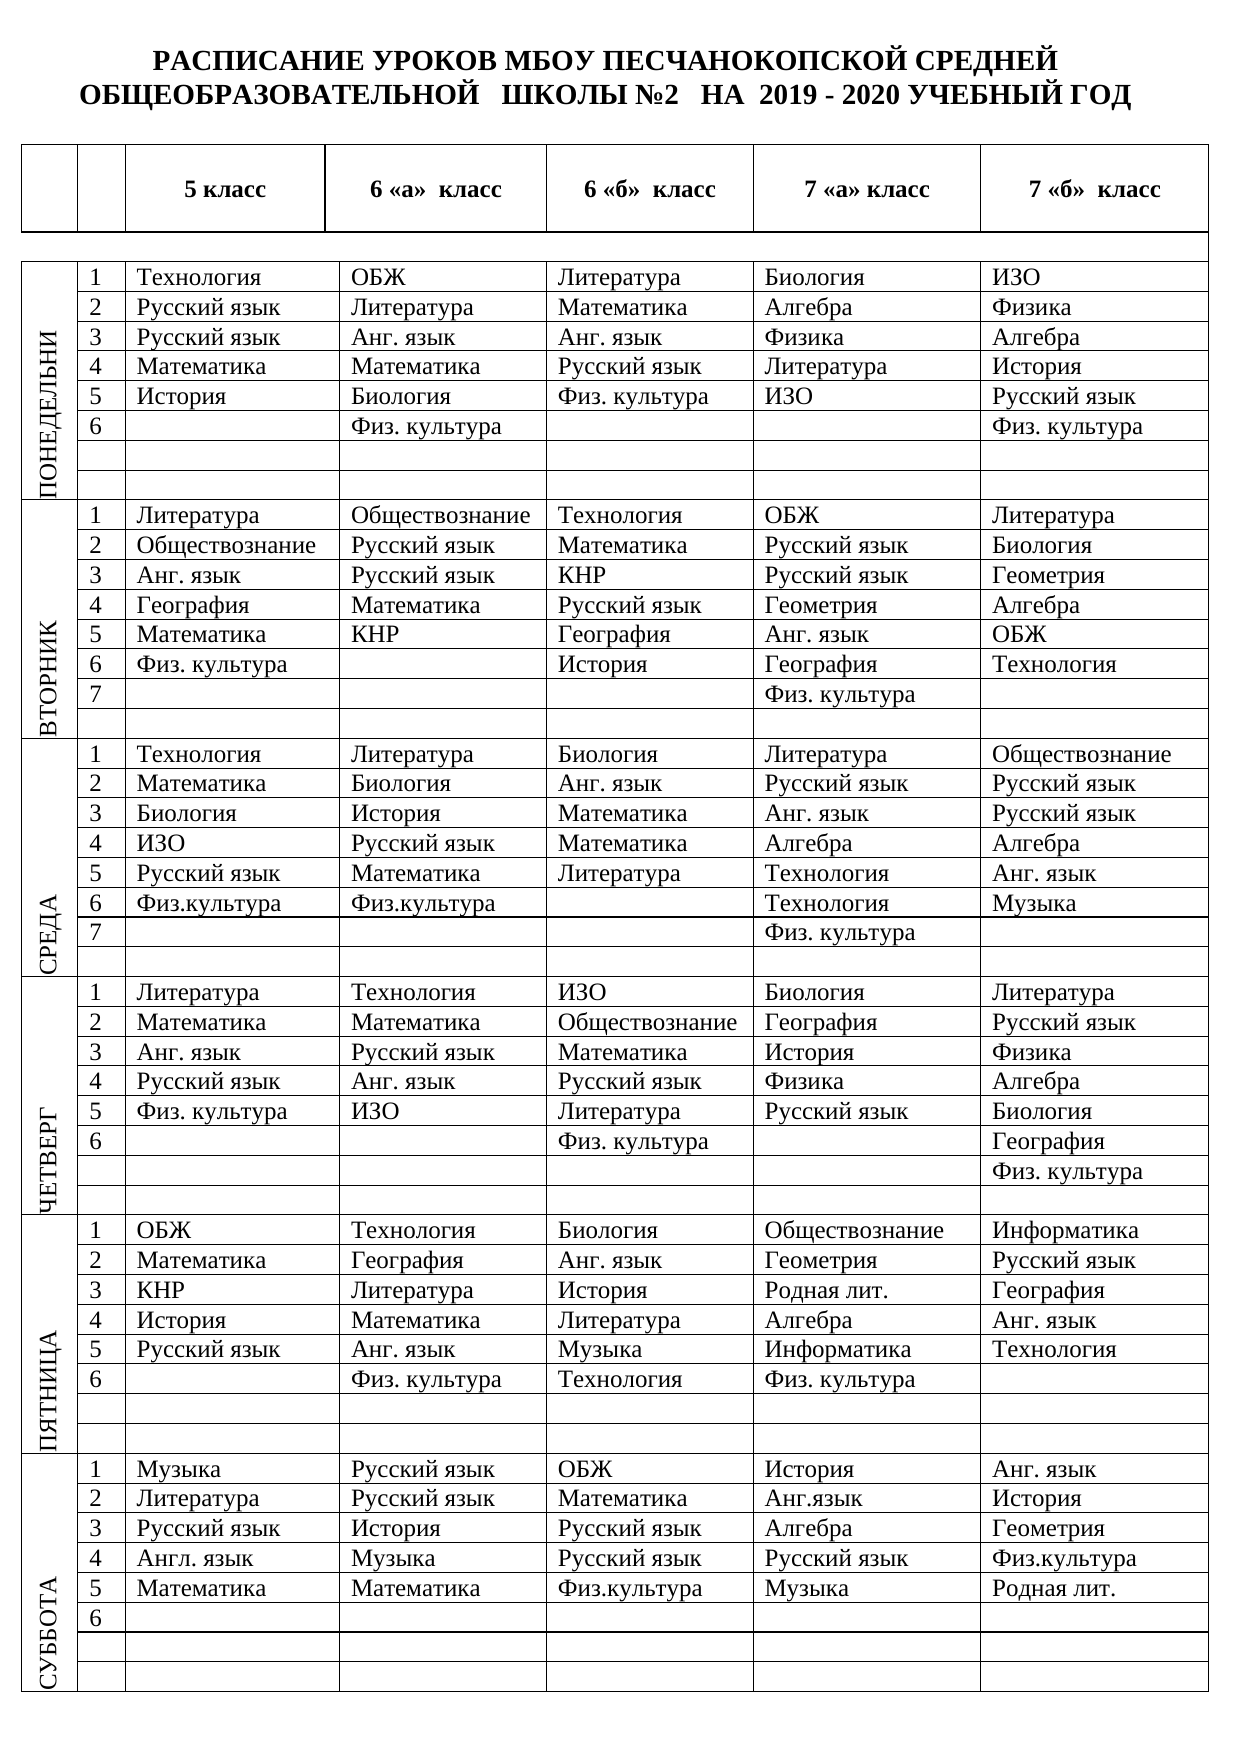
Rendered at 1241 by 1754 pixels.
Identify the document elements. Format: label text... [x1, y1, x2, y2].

table_cell Русский язык [547, 1066, 753, 1095]
table_cell [981, 1633, 1208, 1661]
table_cell ПЯТНИЦА [22, 1215, 77, 1453]
table_cell Алгебра [981, 322, 1208, 350]
table_cell Информатика [754, 1335, 980, 1363]
table_cell Литература [981, 977, 1208, 1006]
table_cell [340, 1156, 546, 1184]
table_cell Геометрия [981, 560, 1208, 589]
table_cell [340, 649, 546, 678]
table_cell Технология [126, 739, 339, 767]
table_cell История [340, 1513, 546, 1542]
table_cell Математика [547, 1484, 753, 1512]
table_cell Русский язык [754, 1543, 980, 1572]
table_cell Алгебра [754, 292, 980, 321]
table_cell [754, 947, 980, 976]
table_cell Русский язык [126, 292, 339, 321]
table_cell Математика [547, 292, 753, 321]
table_cell 2 [78, 1484, 125, 1512]
table_cell [126, 1186, 339, 1214]
table_cell Русский язык [340, 530, 546, 559]
table_cell [340, 1394, 546, 1423]
table_cell 5 [78, 620, 125, 648]
table_cell Анг. язык [126, 560, 339, 589]
table_cell [547, 918, 753, 946]
table_cell Биология [981, 530, 1208, 559]
table_cell [981, 1662, 1208, 1691]
table_cell География [340, 1245, 546, 1274]
table_cell [547, 1394, 753, 1423]
table_cell Физика [981, 1037, 1208, 1065]
table_cell [126, 1156, 339, 1184]
table_cell [340, 679, 546, 708]
table_cell Литература [126, 500, 339, 529]
table_cell 4 [78, 1305, 125, 1333]
table_cell [126, 679, 339, 708]
table_cell [126, 1126, 339, 1155]
table_cell Русский язык [340, 828, 546, 857]
table_cell [754, 1126, 980, 1155]
table_cell [547, 1186, 753, 1214]
table_cell [340, 1186, 546, 1214]
table_cell [126, 918, 339, 946]
table_cell Русский язык [981, 381, 1208, 410]
table_cell Физ. культура [981, 1156, 1208, 1184]
table_cell Физ. культура [981, 411, 1208, 440]
table_cell [340, 1126, 546, 1155]
table_cell Математика [340, 1573, 546, 1602]
table_cell История [981, 1484, 1208, 1512]
table_cell 6 [78, 1364, 125, 1393]
table_cell Физ. культура [547, 381, 753, 410]
table_cell Анг. язык [547, 769, 753, 797]
table_cell 3 [78, 798, 125, 827]
table_cell Физ. культура [126, 1096, 339, 1125]
table_cell [78, 1633, 125, 1661]
table_header 7 «а» класс [754, 145, 980, 231]
table_cell Физика [981, 292, 1208, 321]
table_cell [547, 1603, 753, 1631]
table_cell Литература [981, 500, 1208, 529]
table_cell Физ.культура [981, 1543, 1208, 1572]
table_cell Литература [754, 351, 980, 380]
table_cell Технология [547, 500, 753, 529]
table_cell Русский язык [754, 530, 980, 559]
table_cell [754, 1156, 980, 1184]
table_cell [754, 1424, 980, 1453]
table_cell Обществознание [754, 1215, 980, 1244]
table_cell Математика [340, 590, 546, 618]
table_cell Геометрия [754, 1245, 980, 1274]
table_cell Биология [981, 1096, 1208, 1125]
table_cell Анг. язык [981, 1454, 1208, 1482]
table_cell [981, 1364, 1208, 1393]
table_cell [126, 441, 339, 469]
table_cell 5 [78, 1096, 125, 1125]
table_cell [981, 679, 1208, 708]
table_cell Литература [547, 1305, 753, 1333]
table_cell Алгебра [754, 1513, 980, 1542]
table_cell 6 [78, 1126, 125, 1155]
table_cell [78, 441, 125, 469]
table_cell [78, 1186, 125, 1214]
table_cell Русский язык [547, 1513, 753, 1542]
table_cell СРЕДА [22, 739, 77, 976]
table_cell Физ. культура [126, 649, 339, 678]
table_cell [340, 1424, 546, 1453]
table_cell [340, 1662, 546, 1691]
table_cell Литература [547, 1096, 753, 1125]
table_cell Музыка [547, 1335, 753, 1363]
table_cell Литература [340, 739, 546, 767]
table_cell Анг. язык [754, 798, 980, 827]
table_cell Геометрия [754, 590, 980, 618]
table_cell [340, 1603, 546, 1631]
table_cell ОБЖ [340, 262, 546, 291]
table_cell Русский язык [126, 322, 339, 350]
table_cell Биология [547, 739, 753, 767]
table_cell Русский язык [981, 798, 1208, 827]
table_header [22, 145, 77, 231]
table_cell [754, 1633, 980, 1661]
table_cell 6 [78, 1603, 125, 1631]
table_cell [754, 709, 980, 738]
table_cell [547, 709, 753, 738]
table_cell [981, 1394, 1208, 1423]
table_cell Русский язык [754, 560, 980, 589]
table_cell География [981, 1126, 1208, 1155]
table_cell Математика [126, 351, 339, 380]
table_cell КНР [340, 620, 546, 648]
table_cell Анг. язык [340, 322, 546, 350]
table_cell [547, 679, 753, 708]
table_cell Русский язык [547, 351, 753, 380]
table_cell Анг. язык [547, 1245, 753, 1274]
table_cell Физ. культура [754, 1364, 980, 1393]
table_cell [981, 1603, 1208, 1631]
table_cell Литература [126, 977, 339, 1006]
table_cell Математика [340, 1007, 546, 1036]
table_header 6 «б» класс [547, 145, 753, 231]
table_cell 1 [78, 1454, 125, 1482]
table_cell [340, 709, 546, 738]
table_cell Математика [547, 530, 753, 559]
table_cell [547, 888, 753, 916]
table_cell [547, 1156, 753, 1184]
table_cell Информатика [981, 1215, 1208, 1244]
table_cell Русский язык [981, 769, 1208, 797]
table_cell ИЗО [981, 262, 1208, 291]
table_cell [547, 471, 753, 499]
table_cell [22, 233, 1208, 261]
table_cell История [547, 1275, 753, 1304]
table_cell Русский язык [754, 769, 980, 797]
table_cell Математика [126, 1007, 339, 1036]
table_cell ИЗО [340, 1096, 546, 1125]
table_cell История [754, 1037, 980, 1065]
table_cell География [547, 620, 753, 648]
table_header 6 «а» класс [326, 145, 546, 231]
table_cell [340, 1633, 546, 1661]
table_cell Литература [340, 292, 546, 321]
table_cell [981, 1186, 1208, 1214]
table_cell Анг.язык [754, 1484, 980, 1512]
table_cell Музыка [981, 888, 1208, 916]
table_cell [754, 1603, 980, 1631]
table_cell [126, 411, 339, 440]
table_cell 3 [78, 322, 125, 350]
table_cell 2 [78, 530, 125, 559]
table_cell Родная лит. [754, 1275, 980, 1304]
table_cell Математика [547, 828, 753, 857]
table_cell [340, 471, 546, 499]
table_cell История [126, 1305, 339, 1333]
table_cell Технология [754, 858, 980, 887]
table_cell 1 [78, 500, 125, 529]
table_cell Физ. культура [340, 411, 546, 440]
table_cell Музыка [340, 1543, 546, 1572]
table_cell [547, 411, 753, 440]
table_cell 2 [78, 292, 125, 321]
table_cell 2 [78, 1007, 125, 1036]
table_cell История [547, 649, 753, 678]
table_cell 4 [78, 351, 125, 380]
table_cell КНР [547, 560, 753, 589]
table_cell Обществознание [340, 500, 546, 529]
table_cell Русский язык [981, 1007, 1208, 1036]
table_cell Обществознание [981, 739, 1208, 767]
table_cell [126, 1603, 339, 1631]
table_cell [981, 947, 1208, 976]
table_cell 2 [78, 1245, 125, 1274]
table_cell [340, 441, 546, 469]
table_cell Технология [340, 1215, 546, 1244]
table_cell [126, 1633, 339, 1661]
table_cell 5 [78, 381, 125, 410]
table_cell ЧЕТВЕРГ [22, 977, 77, 1214]
table_cell 1 [78, 262, 125, 291]
table_cell Анг. язык [126, 1037, 339, 1065]
table_cell [78, 709, 125, 738]
table_cell [754, 441, 980, 469]
table_cell Математика [126, 769, 339, 797]
table_cell Математика [126, 1573, 339, 1602]
table_cell Физика [754, 322, 980, 350]
table_cell [78, 1156, 125, 1184]
table_cell 5 [78, 1335, 125, 1363]
table_cell Физ. культура [754, 918, 980, 946]
table_cell Физ.культура [126, 888, 339, 916]
table_cell Биология [340, 381, 546, 410]
table_cell Технология [981, 1335, 1208, 1363]
table_cell Геометрия [981, 1513, 1208, 1542]
table_cell [126, 471, 339, 499]
table_cell 3 [78, 1037, 125, 1065]
table_cell Анг. язык [547, 322, 753, 350]
table_cell Биология [547, 1215, 753, 1244]
table_cell ИЗО [547, 977, 753, 1006]
table_cell Биология [754, 977, 980, 1006]
table_cell СУББОТА [22, 1454, 77, 1691]
table_cell [754, 471, 980, 499]
table_cell [340, 918, 546, 946]
table_cell [981, 471, 1208, 499]
table_cell [754, 1662, 980, 1691]
table_cell 7 [78, 679, 125, 708]
table_cell География [981, 1275, 1208, 1304]
table_cell [78, 471, 125, 499]
table_cell 5 [78, 858, 125, 887]
table_cell Анг. язык [340, 1335, 546, 1363]
table_cell Математика [126, 620, 339, 648]
table_cell Математика [340, 858, 546, 887]
table_cell Технология [754, 888, 980, 916]
table_cell 4 [78, 828, 125, 857]
table_cell Русский язык [126, 858, 339, 887]
table_cell Литература [126, 1484, 339, 1512]
table_cell Анг. язык [340, 1066, 546, 1095]
table_cell [126, 1662, 339, 1691]
table_cell Биология [754, 262, 980, 291]
text РАСПИСАНИЕ УРОКОВ МБОУ ПЕСЧАНОКОПСКОЙ СРЕДНЕЙ ОБЩЕОБРАЗОВАТЕЛЬНОЙ ШКОЛЫ №2 НА 2019 - 2020 УЧЕБНЫЙ ГОД [59, 43, 1152, 111]
table_cell Технология [547, 1364, 753, 1393]
table_cell ПОНЕДЕЛЬНИ [22, 262, 77, 499]
table_cell История [340, 798, 546, 827]
table_cell [754, 1394, 980, 1423]
table_cell География [754, 1007, 980, 1036]
table_cell Технология [126, 262, 339, 291]
table_cell Анг. язык [981, 858, 1208, 887]
table_cell Русский язык [340, 560, 546, 589]
table_cell [547, 947, 753, 976]
table_cell [78, 1394, 125, 1423]
table_cell Обществознание [126, 530, 339, 559]
table_cell Физ. культура [340, 1364, 546, 1393]
table_cell ИЗО [754, 381, 980, 410]
table_cell [981, 1424, 1208, 1453]
table_cell Музыка [754, 1573, 980, 1602]
table_cell 4 [78, 1543, 125, 1572]
table_cell Русский язык [340, 1454, 546, 1482]
table_cell [126, 1394, 339, 1423]
table_cell [547, 441, 753, 469]
table_cell ОБЖ [754, 500, 980, 529]
table_cell 1 [78, 1215, 125, 1244]
table_header [78, 145, 125, 231]
table_cell Алгебра [754, 828, 980, 857]
table_cell Биология [340, 769, 546, 797]
table_cell Технология [340, 977, 546, 1006]
table_cell 5 [78, 1573, 125, 1602]
table_cell Физ.культура [547, 1573, 753, 1602]
table_cell [340, 947, 546, 976]
table_cell Математика [340, 1305, 546, 1333]
table_cell Русский язык [981, 1245, 1208, 1274]
table_cell Алгебра [981, 590, 1208, 618]
table_cell Обществознание [547, 1007, 753, 1036]
table_cell Музыка [126, 1454, 339, 1482]
table_header 7 «б» класс [981, 145, 1208, 231]
table_cell Алгебра [981, 828, 1208, 857]
table_cell 1 [78, 977, 125, 1006]
table_cell Родная лит. [981, 1573, 1208, 1602]
table_cell Русский язык [126, 1513, 339, 1542]
table_cell 1 [78, 739, 125, 767]
table_cell 3 [78, 1275, 125, 1304]
table_cell Русский язык [340, 1037, 546, 1065]
table_cell ВТОРНИК [22, 500, 77, 738]
table_cell 7 [78, 918, 125, 946]
table_cell Физ. культура [754, 679, 980, 708]
table_cell [126, 1424, 339, 1453]
table_cell Русский язык [340, 1484, 546, 1512]
table_cell Алгебра [981, 1066, 1208, 1095]
table_cell [981, 441, 1208, 469]
table_cell [78, 1662, 125, 1691]
table_cell Математика [126, 1245, 339, 1274]
table_cell История [126, 381, 339, 410]
table_cell 4 [78, 1066, 125, 1095]
table_cell 3 [78, 1513, 125, 1542]
table_cell [981, 709, 1208, 738]
table_cell 6 [78, 888, 125, 916]
table_cell 6 [78, 649, 125, 678]
table_cell [547, 1424, 753, 1453]
table_cell 2 [78, 769, 125, 797]
table_cell Русский язык [126, 1335, 339, 1363]
table_cell Биология [126, 798, 339, 827]
table_cell ОБЖ [126, 1215, 339, 1244]
table_cell Физ. культура [547, 1126, 753, 1155]
table_cell История [981, 351, 1208, 380]
table_cell Математика [547, 798, 753, 827]
table_cell [981, 918, 1208, 946]
table_cell История [754, 1454, 980, 1482]
table_cell [754, 1186, 980, 1214]
table_cell Физ.культура [340, 888, 546, 916]
table_cell Русский язык [547, 590, 753, 618]
table_cell [78, 1424, 125, 1453]
table_cell [754, 411, 980, 440]
table_cell Литература [547, 262, 753, 291]
table_cell Англ. язык [126, 1543, 339, 1572]
table_cell [126, 1364, 339, 1393]
table_cell 3 [78, 560, 125, 589]
table_cell Физика [754, 1066, 980, 1095]
table_cell Литература [754, 739, 980, 767]
table_cell [547, 1633, 753, 1661]
table_cell [126, 709, 339, 738]
table_header 5 класс [126, 145, 324, 231]
table_cell География [126, 590, 339, 618]
table_cell [78, 947, 125, 976]
table_cell [126, 947, 339, 976]
table_cell Литература [547, 858, 753, 887]
table_cell Технология [981, 649, 1208, 678]
table_cell 4 [78, 590, 125, 618]
table_cell Математика [340, 351, 546, 380]
table_cell Русский язык [754, 1096, 980, 1125]
table_cell Русский язык [126, 1066, 339, 1095]
table_cell Алгебра [754, 1305, 980, 1333]
table_cell Математика [547, 1037, 753, 1065]
table_cell Анг. язык [754, 620, 980, 648]
table_cell География [754, 649, 980, 678]
table_cell КНР [126, 1275, 339, 1304]
table_cell Анг. язык [981, 1305, 1208, 1333]
table_cell Русский язык [547, 1543, 753, 1572]
table_cell Литература [340, 1275, 546, 1304]
table_cell ОБЖ [981, 620, 1208, 648]
table_cell 6 [78, 411, 125, 440]
table_cell [547, 1662, 753, 1691]
table_cell ИЗО [126, 828, 339, 857]
table_cell ОБЖ [547, 1454, 753, 1482]
